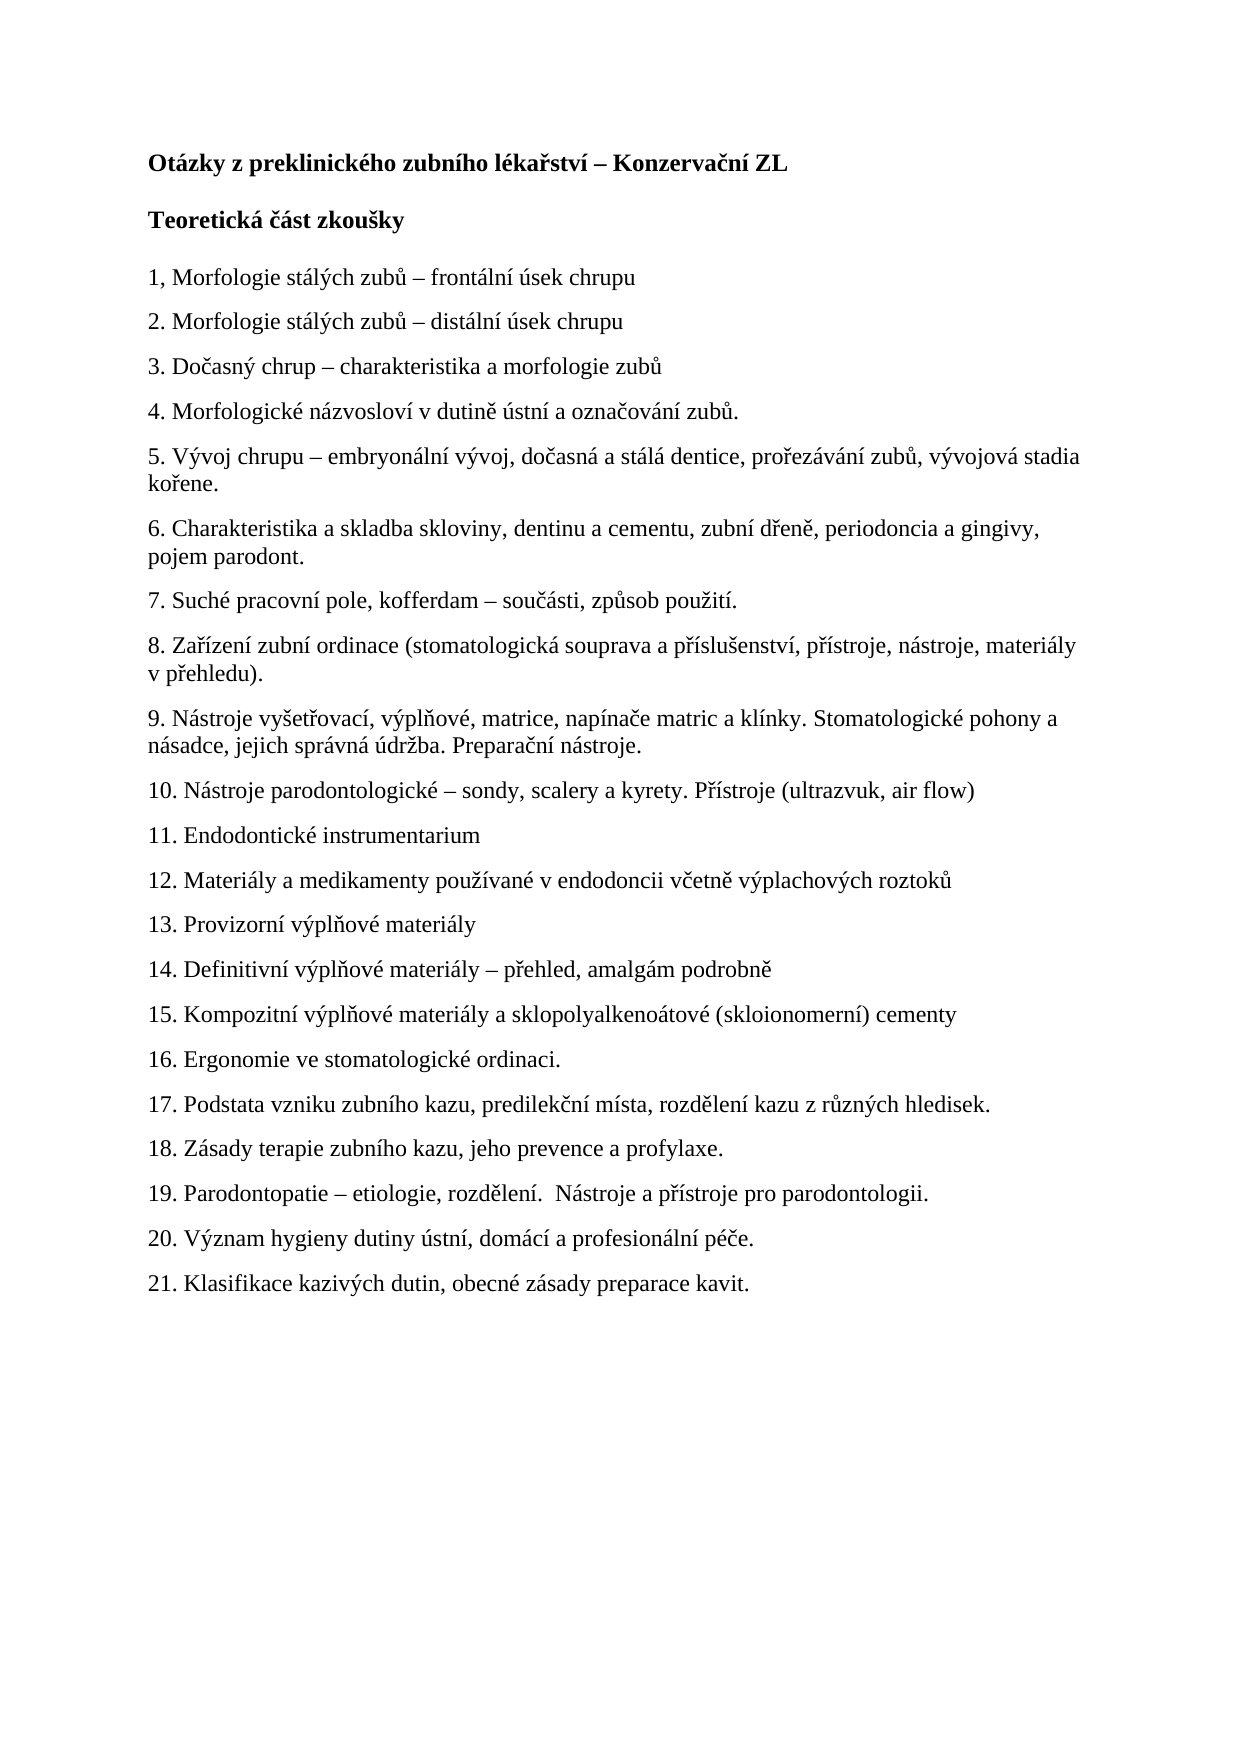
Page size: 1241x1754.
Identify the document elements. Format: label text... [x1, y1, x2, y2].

text 11. Endodontické instrumentarium [148, 821, 1093, 848]
text Otázky z preklinického zubního lékařství – Konzervační ZL [148, 148, 1093, 176]
text 5. Vývoj chrupu – embryonální vývoj, dočasná a stálá dentice, prořezávání zubů, vývojová stadia kořene. [148, 442, 1093, 497]
text 1, Morfologie stálých zubů – frontální úsek chrupu [148, 263, 1093, 290]
text 8. Zařízení zubní ordinace (stomatologická souprava a příslušenství, přístroje, nástroje, materiály v přehledu). [148, 631, 1093, 687]
text 13. Provizorní výplňové materiály [148, 911, 1093, 938]
text 17. Podstata vzniku zubního kazu, predilekční místa, rozdělení kazu z různých hledisek. [148, 1090, 1093, 1117]
text 9. Nástroje vyšetřovací, výplňové, matrice, napínače matric a klínky. Stomatologické pohony a násadce, jejich správná údržba. Preparační nástroje. [148, 704, 1093, 759]
text 18. Zásady terapie zubního kazu, jeho prevence a profylaxe. [148, 1134, 1093, 1162]
text 19. Parodontopatie – etiologie, rozdělení. Nástroje a přístroje pro parodontologii. [148, 1179, 1093, 1207]
text 6. Charakteristika a skladba skloviny, dentinu a cementu, zubní dřeně, periodoncia a gingivy, pojem parodont. [148, 514, 1093, 569]
text 3. Dočasný chrup – charakteristika a morfologie zubů [148, 352, 1093, 380]
text 4. Morfologické názvosloví v dutině ústní a označování zubů. [148, 397, 1093, 424]
text 21. Klasifikace kazivých dutin, obecné zásady preparace kavit. [148, 1269, 1093, 1296]
text 16. Ergonomie ve stomatologické ordinaci. [148, 1045, 1093, 1072]
text 7. Suché pracovní pole, kofferdam – součásti, způsob použití. [148, 587, 1093, 614]
text 14. Definitivní výplňové materiály – přehled, amalgám podrobně [148, 955, 1093, 983]
text Teoretická část zkoušky [148, 205, 1093, 234]
text 15. Kompozitní výplňové materiály a sklopolyalkenoátové (skloionomerní) cementy [148, 1000, 1093, 1028]
text 10. Nástroje parodontologické – sondy, scalery a kyrety. Přístroje (ultrazvuk, air flow) [148, 776, 1093, 804]
text 20. Význam hygieny dutiny ústní, domácí a profesionální péče. [148, 1224, 1093, 1252]
text 2. Morfologie stálých zubů – distální úsek chrupu [148, 307, 1093, 335]
text 12. Materiály a medikamenty používané v endodoncii včetně výplachových roztoků [148, 866, 1093, 893]
